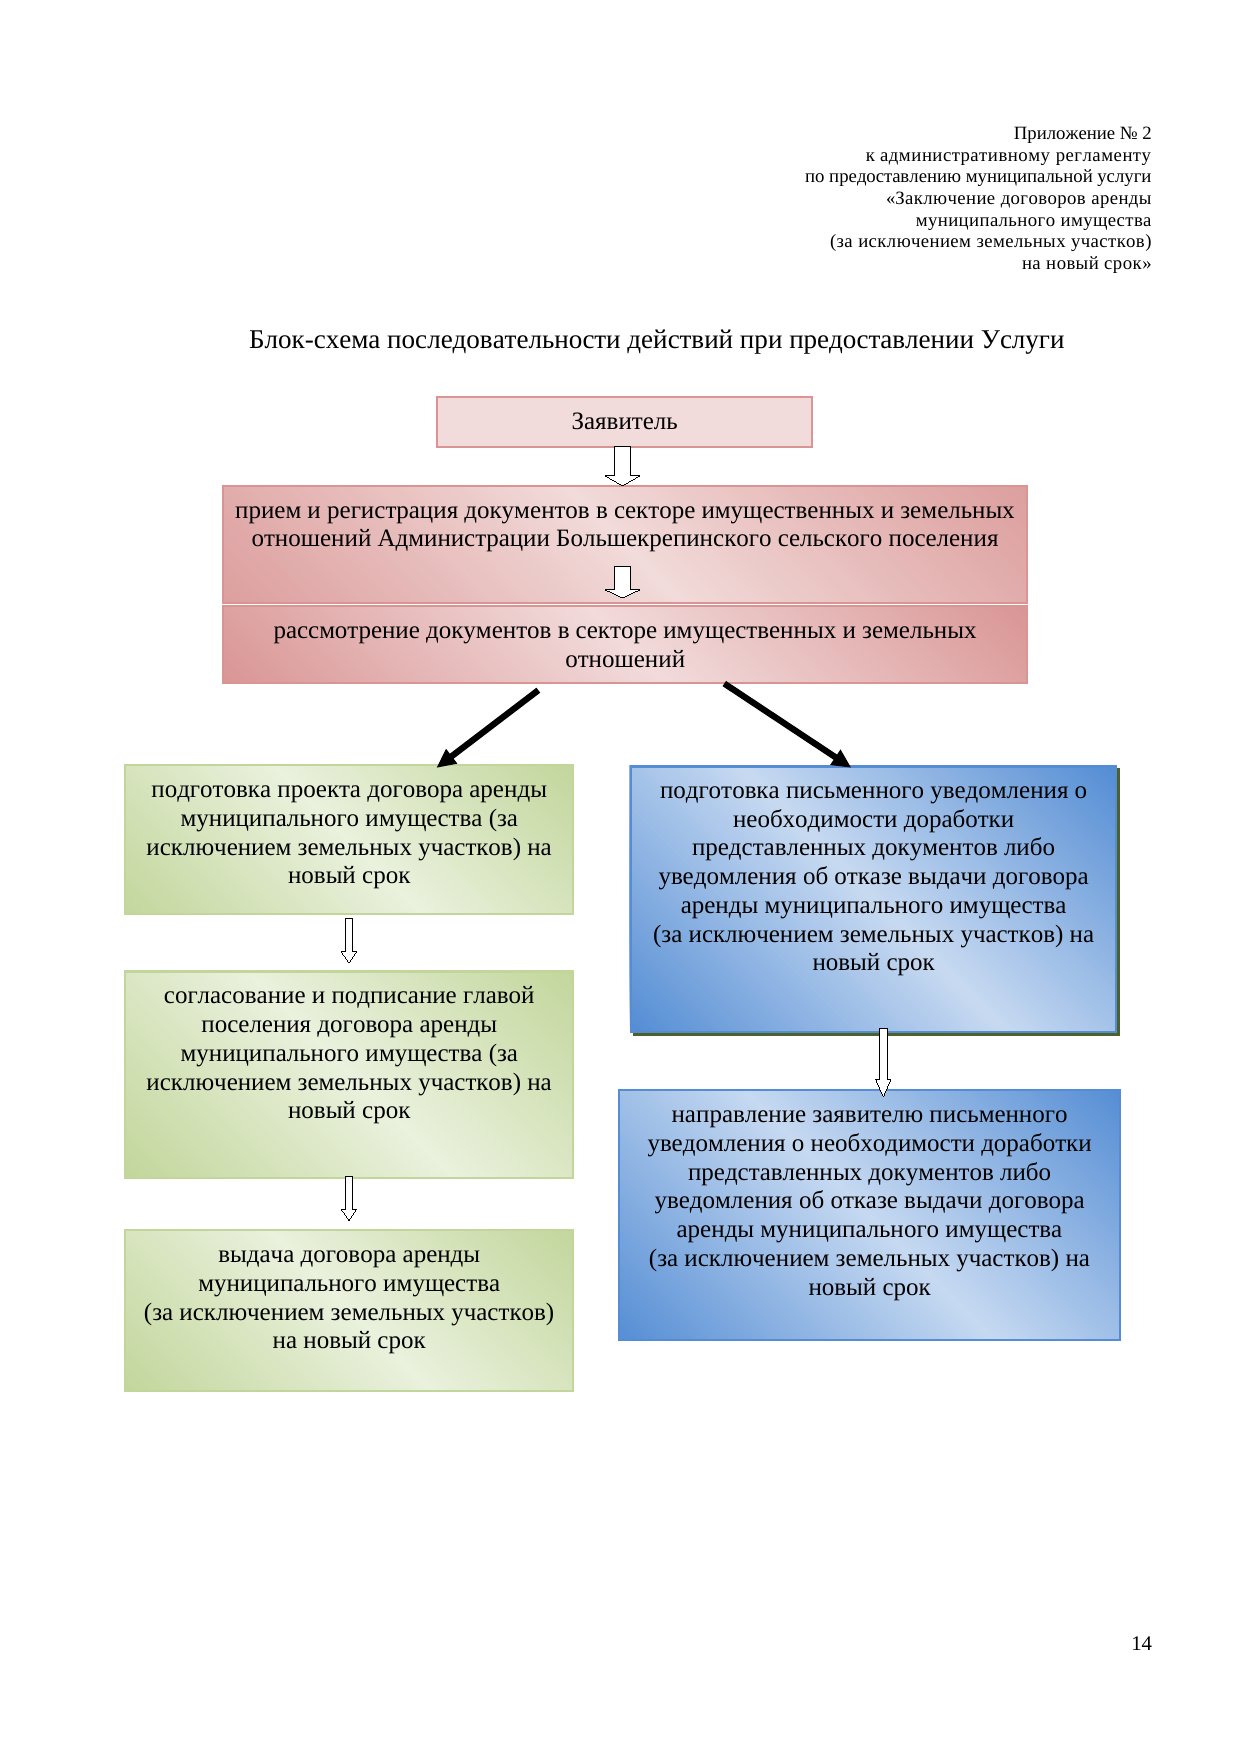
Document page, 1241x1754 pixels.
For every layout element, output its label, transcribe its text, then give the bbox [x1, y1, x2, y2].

text Приложение № 2 [162, 122, 1152, 144]
text по предоставлению муниципальной услуги [162, 165, 1152, 187]
text муниципального имущества [162, 208, 1152, 230]
text на новый срок» [162, 252, 1152, 273]
text (за исключением земельных участков) [162, 230, 1152, 252]
text Блок-схема последовательности действий при предоставлении Услуги [162, 323, 1152, 354]
text к административному регламенту [162, 144, 1152, 165]
text «Заключение договоров аренды [162, 187, 1152, 208]
